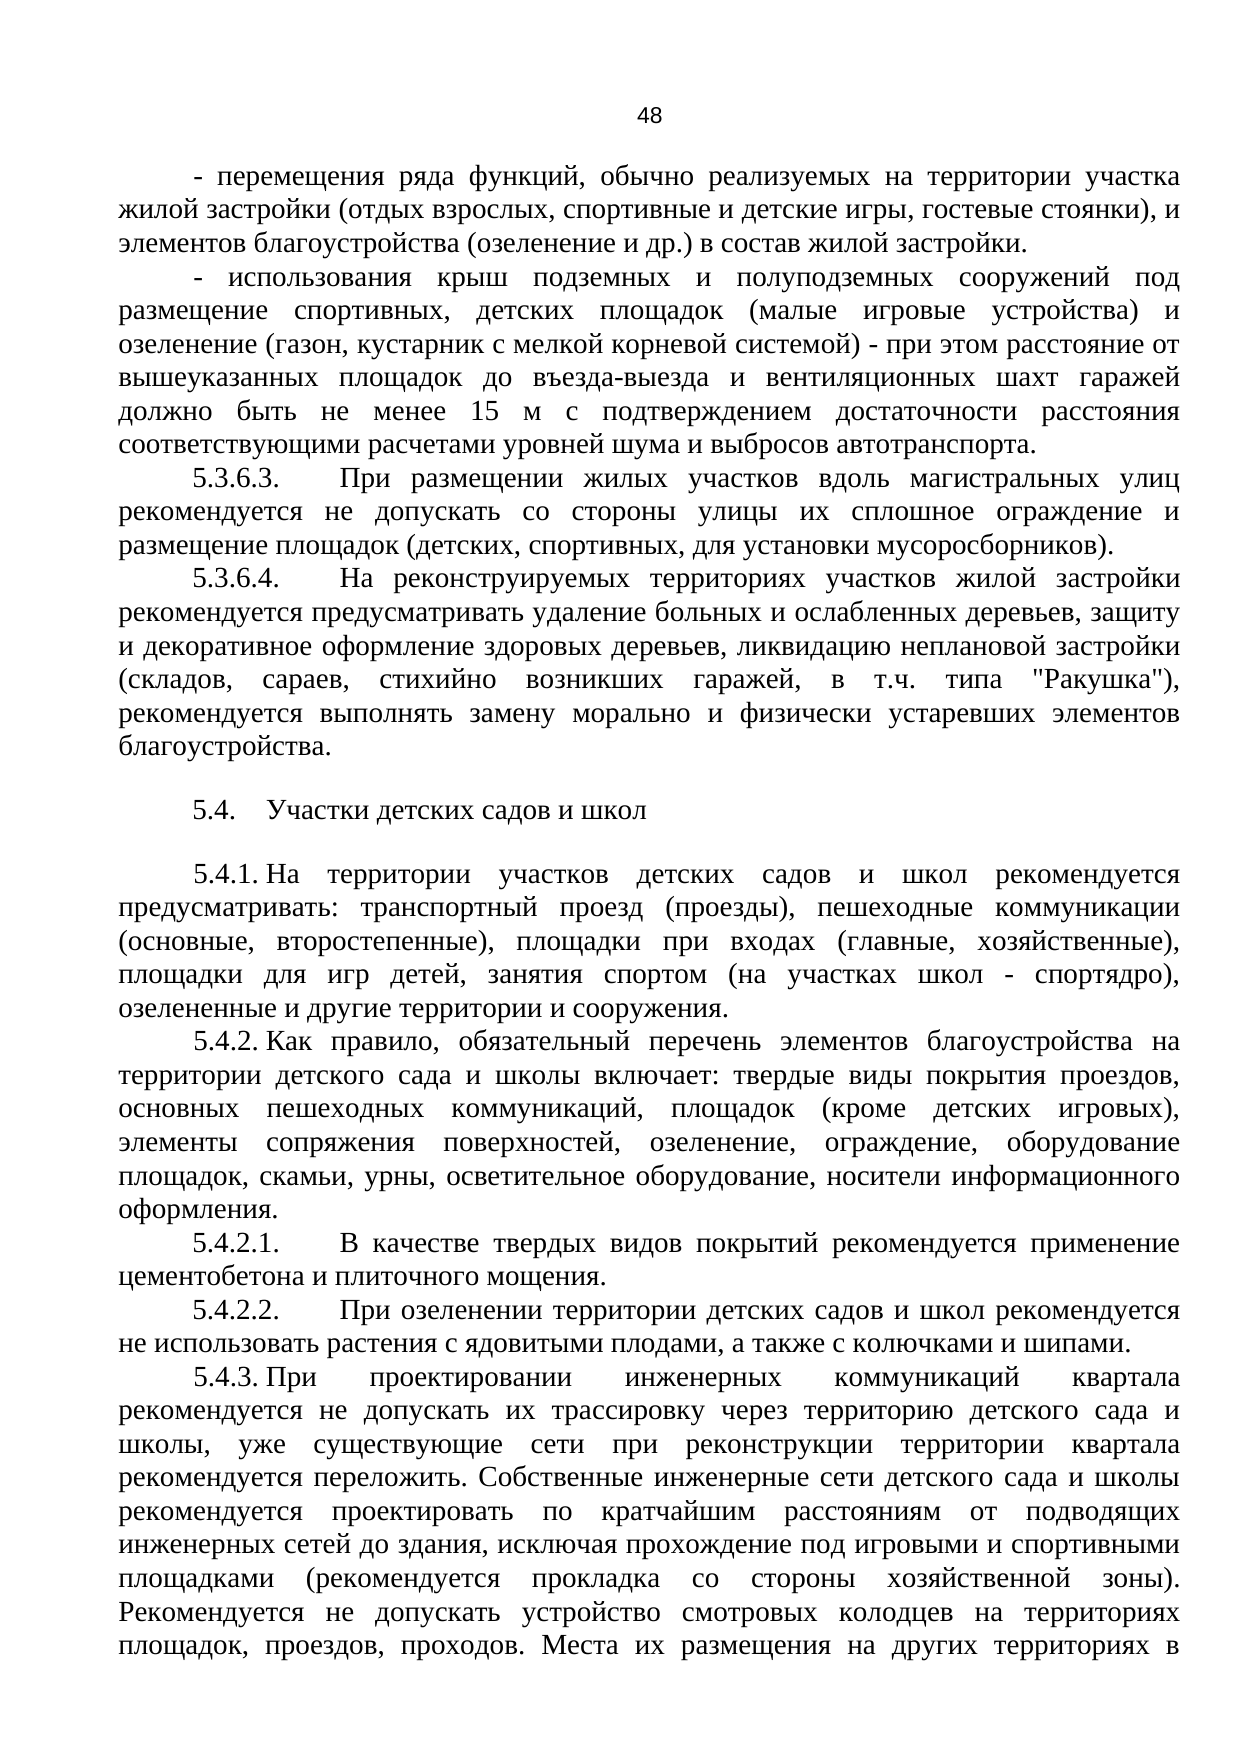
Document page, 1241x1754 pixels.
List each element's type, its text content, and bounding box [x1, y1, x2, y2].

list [118, 1359, 1181, 1661]
list Как правило, обязательный перечень элементов благоустройства на территории детского сада и школы включает: твердые виды покрытия проездов, основных пешеходных коммуникаций, площадок (кроме детских игровых), элементы сопряжения поверхностей, озеленение, ограждение, оборудование площадок, скамьи, урны, осветительное оборудование, носители информационного оформления. [118, 1023, 1181, 1225]
list На реконструируемых территориях участков жилой застройки рекомендуется предусматривать удаление больных и ослабленных деревьев, защиту и декоративное оформление здоровых деревьев, ликвидацию неплановой застройки (складов, сараев, стихийно возникших гаражей, в т.ч. типа "Ракушка"), рекомендуется выполнять замену морально и физически устаревших элементов благоустройства. [118, 561, 1181, 762]
list При озеленении территории детских садов и школ рекомендуется не использовать растения с ядовитыми плодами, а также с колючками и шипами. [118, 1292, 1181, 1359]
list На территории участков детских садов и школ рекомендуется предусматривать: транспортный проезд (проезды), пешеходные коммуникации (основные, второстепенные), площадки при входах (главные, хозяйственные), площадки для игр детей, занятия спортом (на участках школ - спортядро), озелененные и другие территории и сооружения. [118, 856, 1181, 1023]
text - использования крыш подземных и полуподземных сооружений под размещение спортивных, детских площадок (малые игровые устройства) и озеленение (газон, кустарник с мелкой корневой системой) - при этом расстояние от вышеуказанных площадок до въезда-выезда и вентиляционных шахт гаражей должно быть не менее с подтверждением достаточности расстояния соответствующими расчетами уровней шума и выбросов автотранспорта. [118, 259, 1181, 460]
list В качестве твердых видов покрытий рекомендуется применение цементобетона и плиточного мощения. [118, 1225, 1181, 1292]
text - перемещения ряда функций, обычно реализуемых на территории участка жилой застройки (отдых взрослых, спортивные и детские игры, гостевые стоянки), и элементов благоустройства (озеленение и др.) в состав жилой застройки. [118, 158, 1181, 259]
list При размещении жилых участков вдоль магистральных улиц рекомендуется не допускать со стороны улицы их сплошное ограждение и размещение площадок (детских, спортивных, для установки мусоросборников). [118, 460, 1181, 561]
list Участки детских садов и школ [118, 792, 1181, 826]
